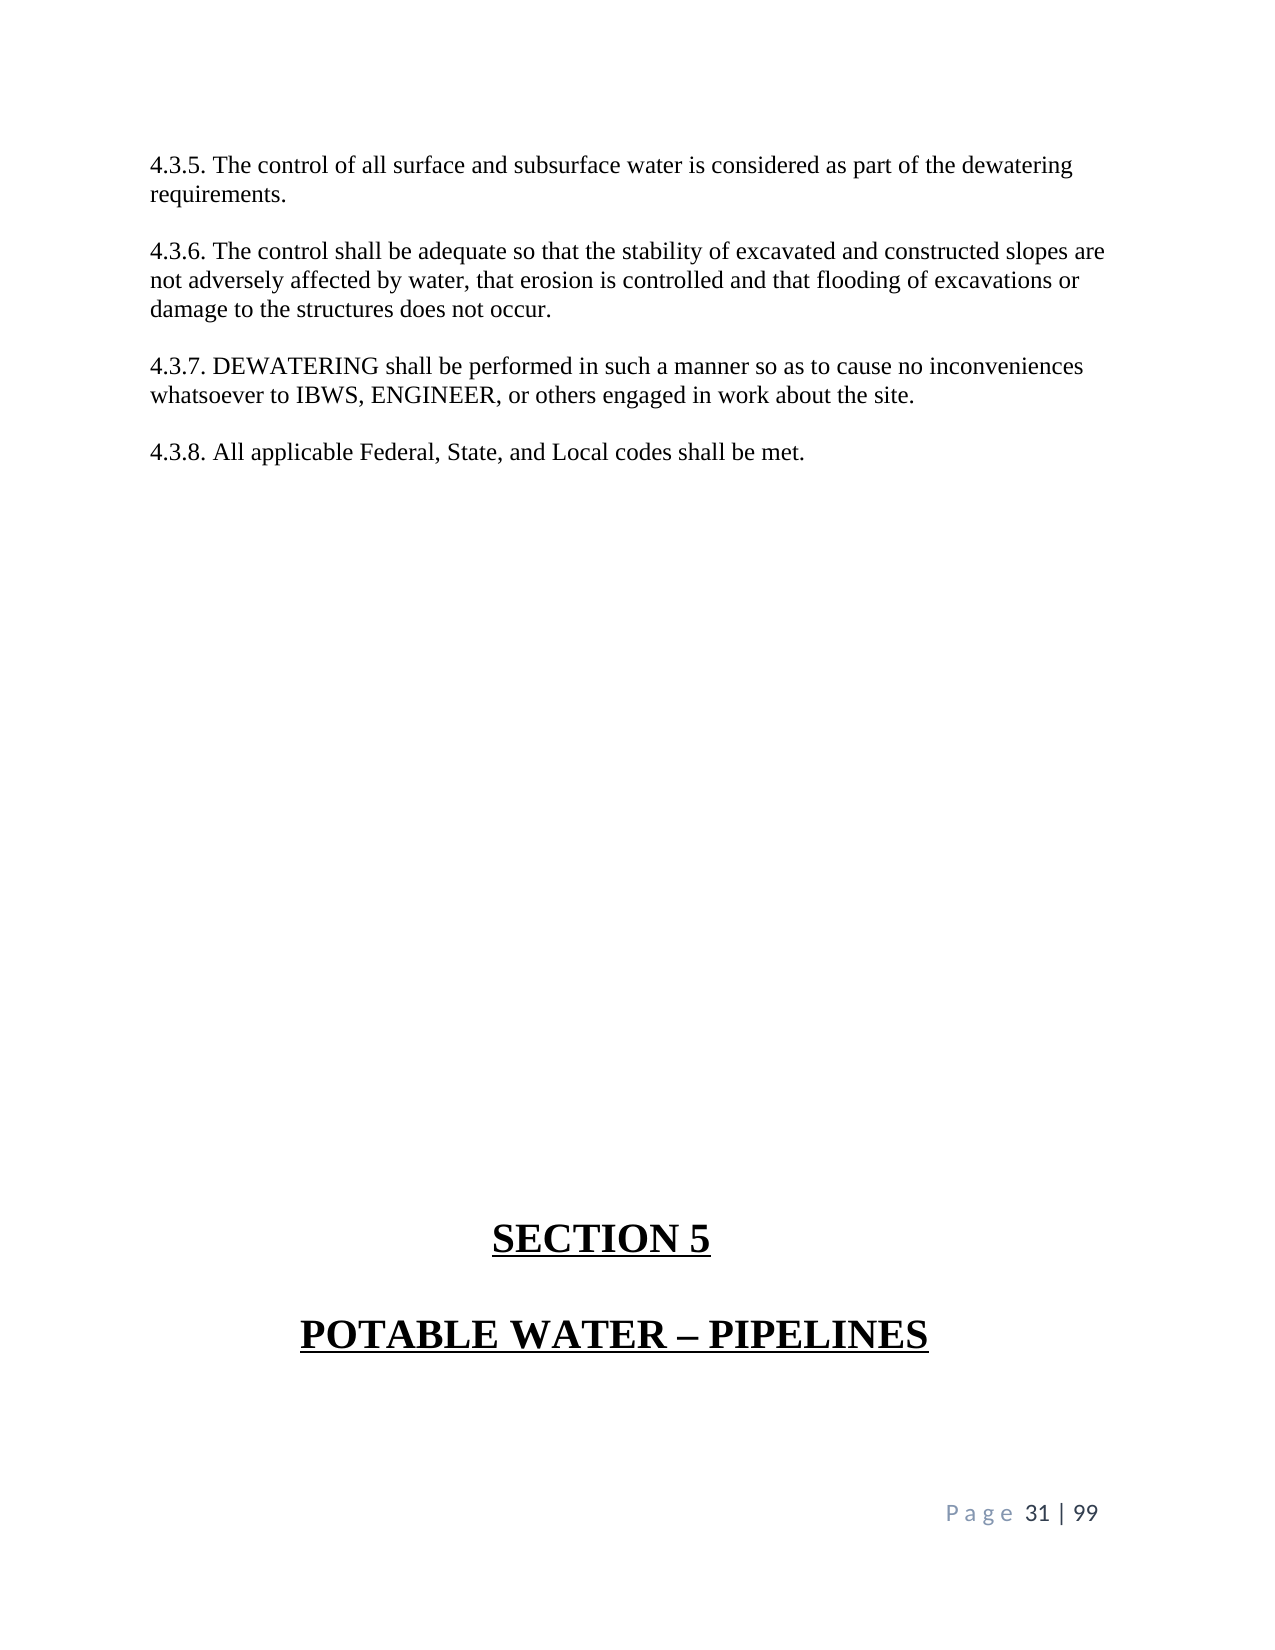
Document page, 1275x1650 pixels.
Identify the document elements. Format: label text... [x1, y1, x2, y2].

text 4.3.5. The control of all surface and subsurface water is considered as part of the dewatering requirements. [150, 150, 1125, 207]
text 4.3.8. All applicable Federal, State, and Local codes shall be met. [150, 437, 1125, 466]
text 4.3.6. The control shall be adequate so that the stability of excavated and constructed slopes are not adversely affected by water, that erosion is controlled and that flooding of excavations or damage to the structures does not occur. [150, 236, 1125, 322]
text 4.3.7. DEWATERING shall be performed in such a manner so as to cause no inconveniences whatsoever to IBWS, ENGINEER, or others engaged in work about the site. [150, 351, 1125, 409]
text SECTION 5 [375, 1214, 1125, 1262]
text POTABLE WATER – PIPELINES [300, 1309, 1125, 1357]
